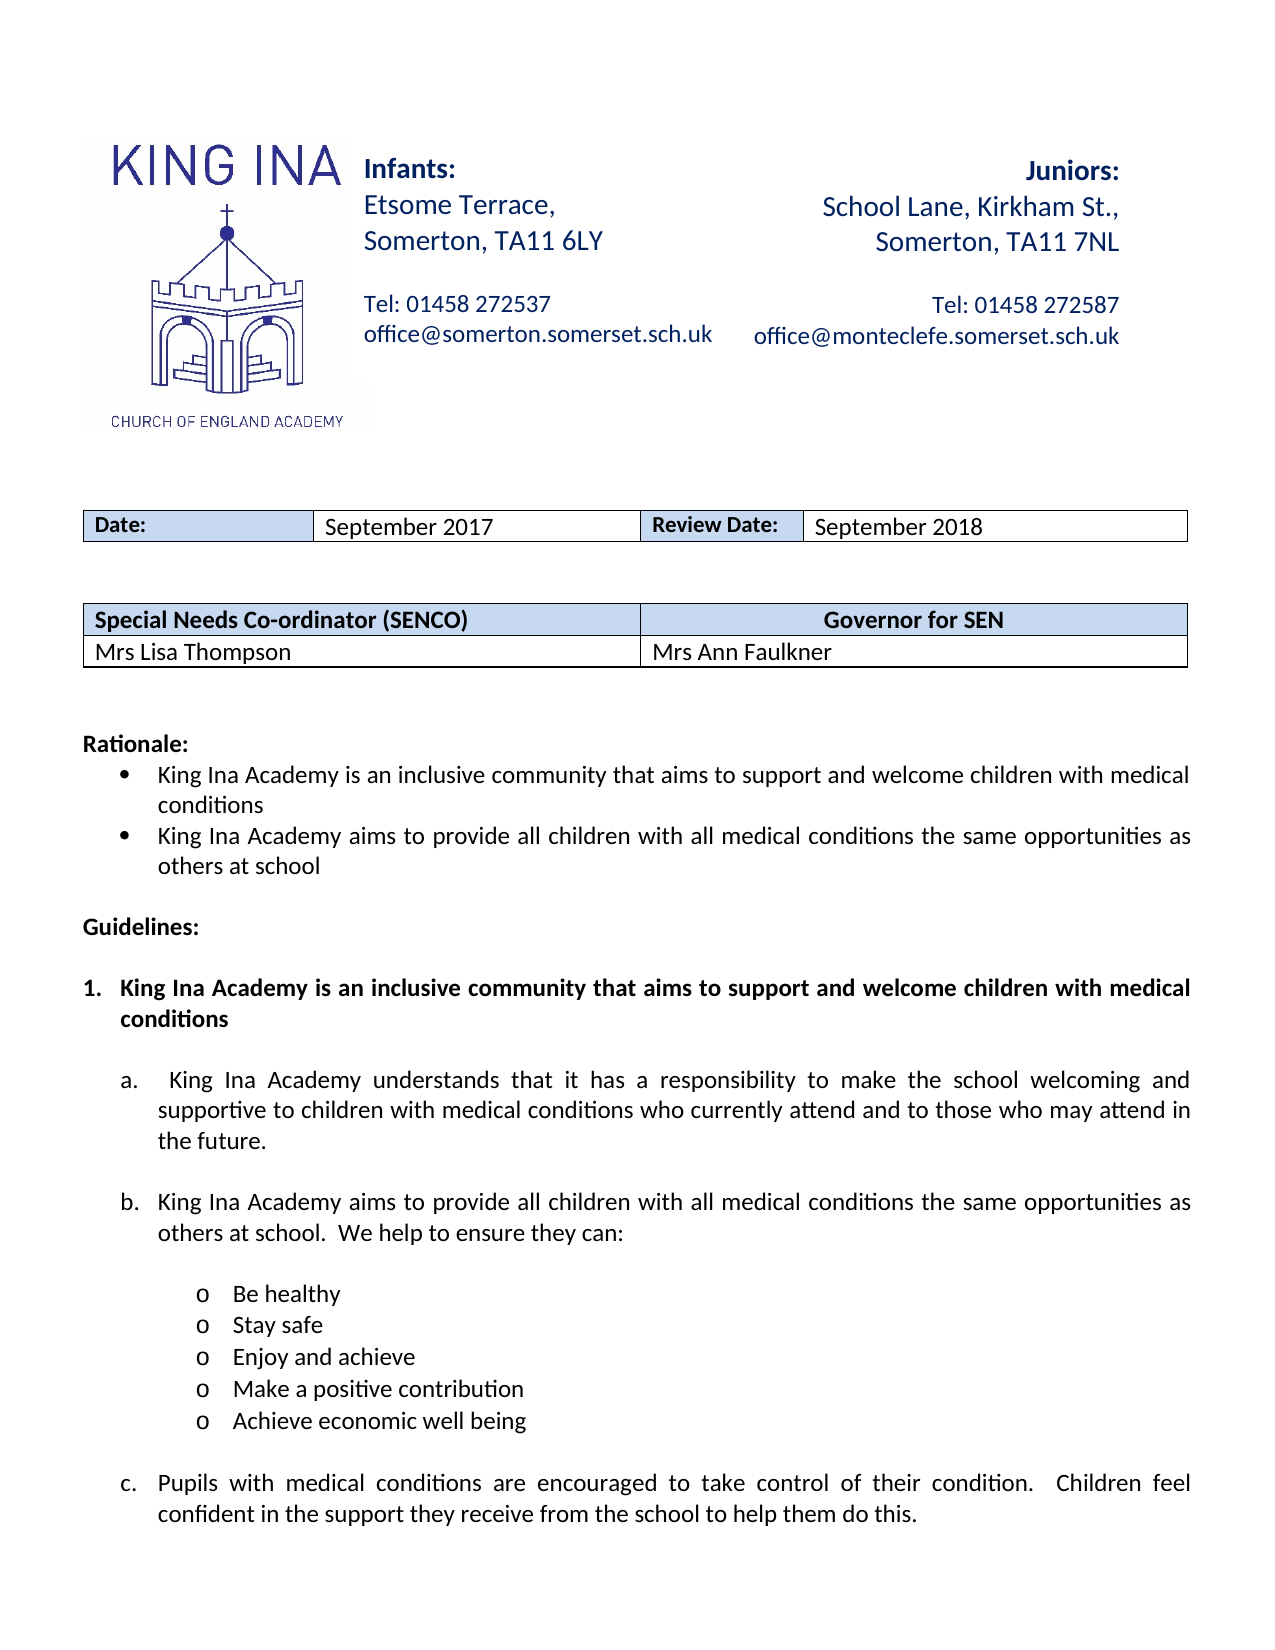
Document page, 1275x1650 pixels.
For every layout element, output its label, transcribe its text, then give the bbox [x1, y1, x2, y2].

table_cell Mrs Lisa Thompson [84, 636, 640, 666]
table_header September 2017 [314, 511, 640, 541]
text Rationale: [83, 728, 1192, 759]
table_header Special Needs Co-ordinator (SENCO) [84, 604, 640, 635]
list King Ina Academy understands that it has a responsibility to make the school welcoming and supportive to children with medical conditions who currently attend and to those who may attend in the future. [120, 1064, 1192, 1156]
list King Ina Academy aims to provide all children with all medical conditions the same opportunities as others at school [120, 820, 1192, 881]
text Guidelines: [83, 912, 1192, 942]
list King Ina Academy is an inclusive community that aims to support and welcome children with medical conditions [83, 973, 1192, 1034]
table_header Review Date: [641, 511, 803, 541]
list King Ina Academy is an inclusive community that aims to support and welcome children with medical conditions [120, 759, 1192, 820]
list Make a positive contribution [195, 1373, 1192, 1405]
list Stay safe [195, 1309, 1192, 1341]
list Be healthy [195, 1278, 1192, 1309]
list Enjoy and achieve [195, 1341, 1192, 1373]
list King Ina Academy aims to provide all children with all medical conditions the same opportunities as others at school. We help to ensure they can: [120, 1186, 1192, 1247]
list Achieve economic well being [195, 1405, 1192, 1437]
table_header Date: [84, 511, 313, 541]
picture [82, 141, 372, 430]
table_cell Mrs Ann Faulkner [641, 636, 1187, 666]
list Pupils with medical conditions are encouraged to take control of their condition. Children feel confident in the support they receive from the school to help them do this. [120, 1467, 1192, 1528]
table_header Governor for SEN [641, 604, 1187, 635]
table_header September 2018 [804, 511, 1187, 541]
